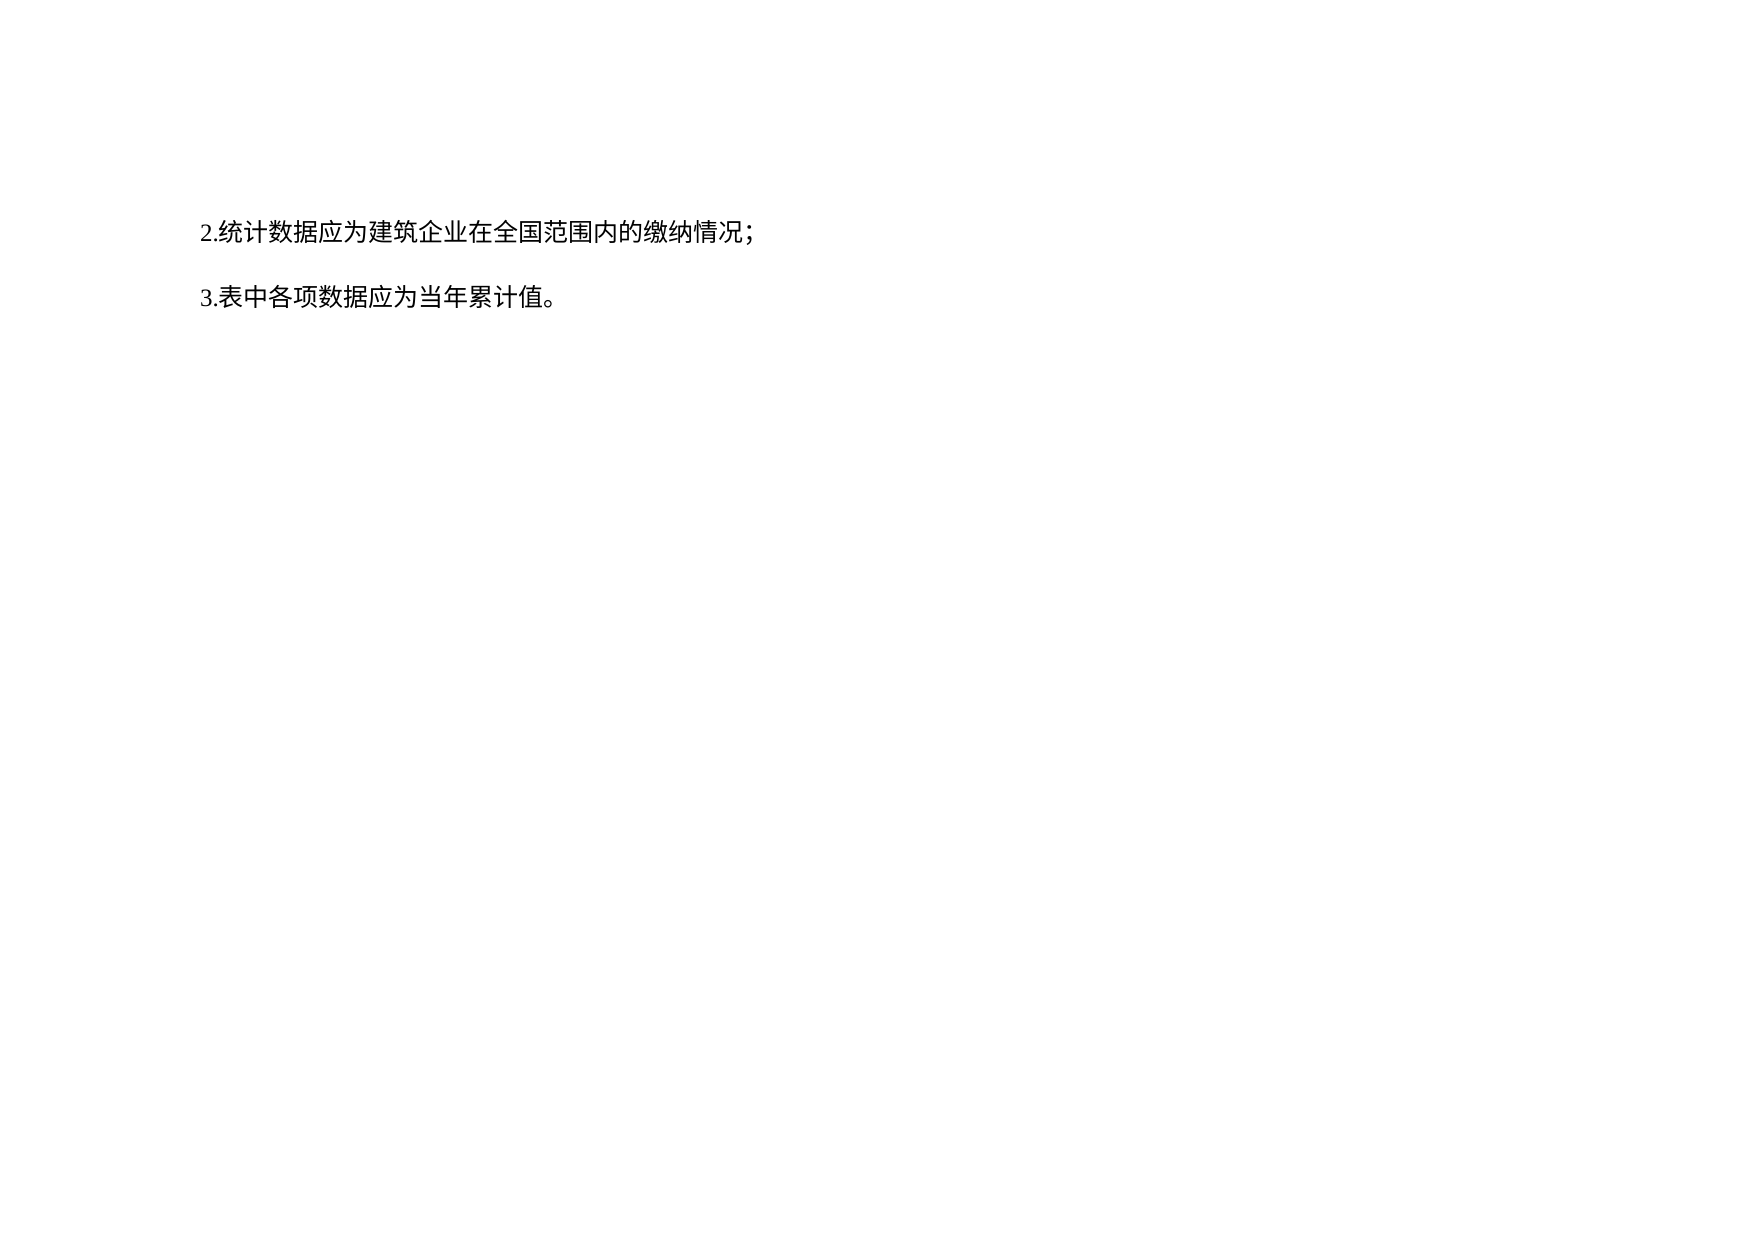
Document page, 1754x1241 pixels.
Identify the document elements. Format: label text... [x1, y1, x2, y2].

text 2.统计数据应为建筑企业在全国范围内的缴纳情况； [150, 198, 1604, 263]
text 3.表中各项数据应为当年累计值。 [150, 263, 1604, 328]
